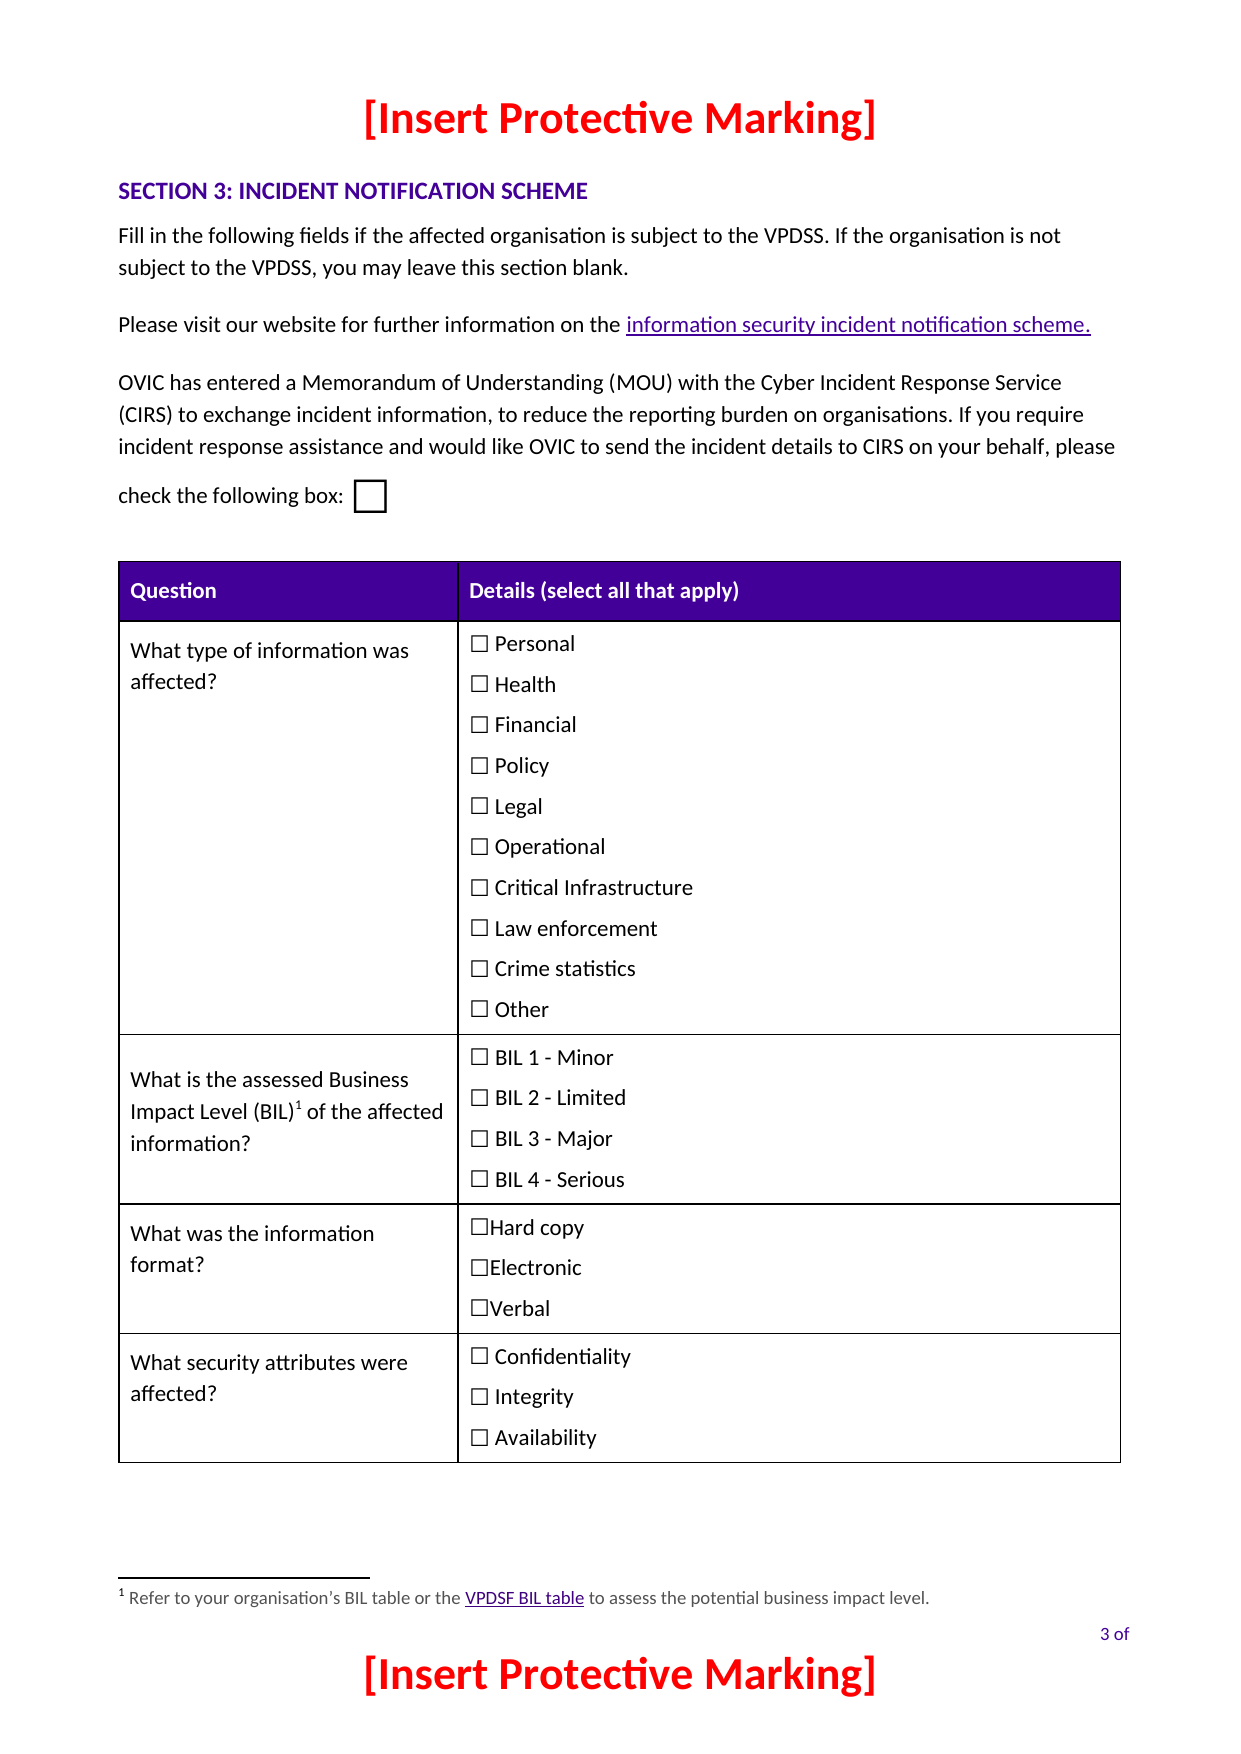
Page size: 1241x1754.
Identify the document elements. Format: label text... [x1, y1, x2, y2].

text OVIC has entered a Memorandum of Understanding (MOU) with the Cyber Incident Response Service (CIRS) to exchange incident information, to reduce the reporting burden on organisations. If you require incident response assistance and would like OVIC to send the incident details to CIRS on your behalf, please check the following box: [118, 368, 1122, 527]
table_cell What was the information format? [120, 1205, 457, 1332]
table_cell What security attributes were affected? [120, 1334, 457, 1462]
text Please visit our website for further information on the information security incident notification scheme. [118, 310, 1122, 338]
table_header Details (select all that apply) [459, 562, 1120, 620]
text Fill in the following fields if the affected organisation is subject to the VPDSS. If the organisation is not subject to the VPDSS, you may leave this section blank. [118, 221, 1122, 281]
table_cell Hard copy Electronic Verbal [459, 1205, 1120, 1332]
table_cell What type of information was affected? [120, 622, 457, 1033]
table_cell Confidentiality Integrity Availability [459, 1334, 1120, 1462]
table_header Question [120, 562, 458, 620]
subtitle SECTION 3: INCIDENT NOTIFICATION SCHEME [118, 175, 1122, 206]
table_cell Personal Health Financial Policy Legal Operational Critical Infrastructure Law enforcement Crime statistics Other [459, 622, 1120, 1033]
table_cell BIL 1 - Minor BIL 2 - Limited BIL 3 - Major BIL 4 - Serious [459, 1035, 1120, 1203]
table_cell What is the assessed Business Impact Level (BIL) of the affected information? [120, 1035, 457, 1203]
